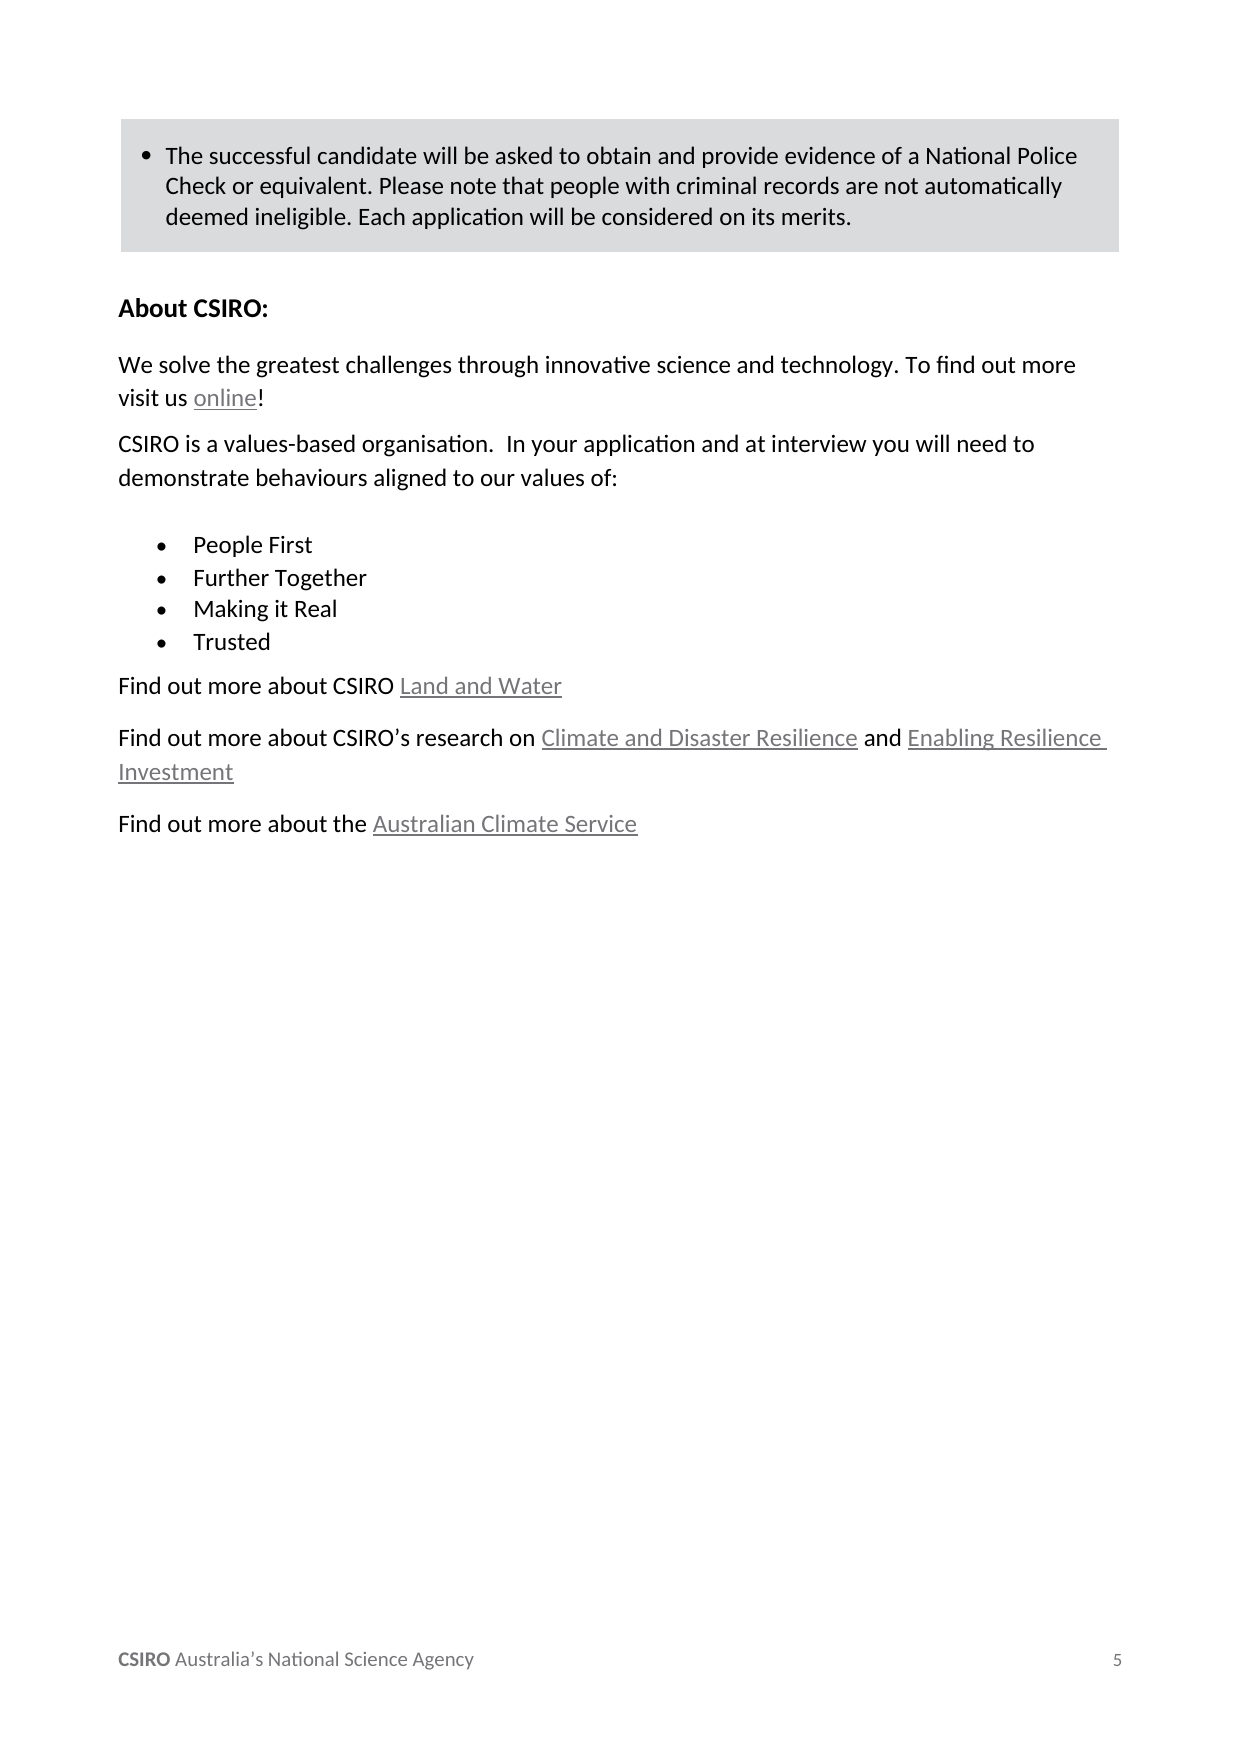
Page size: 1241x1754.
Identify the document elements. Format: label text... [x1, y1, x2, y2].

text CSIRO is a values-based organisation. In your application and at interview you will need to demonstrate behaviours aligned to our values of: [118, 428, 1122, 493]
list Trusted [156, 626, 1122, 656]
text Find out more about CSIRO’s research on Climate and Disaster Resilience and Enabling Resilience Investment [118, 722, 1122, 786]
list People First [156, 530, 1122, 560]
text Find out more about CSIRO Land and Water [118, 670, 1122, 701]
list The successful candidate will be asked to obtain and provide evidence of a National Police Check or equivalent. Please note that people with criminal records are not automatically deemed ineligible. Each application will be considered on its merits. [121, 119, 1119, 252]
text We solve the greatest challenges through innovative science and technology. To find out more visit us online! [118, 349, 1122, 413]
text Find out more about the Australian Climate Service [118, 808, 1122, 839]
list Further Together [156, 562, 1122, 592]
subtitle About CSIRO: [118, 291, 1122, 324]
list Making it Real [156, 594, 1122, 624]
